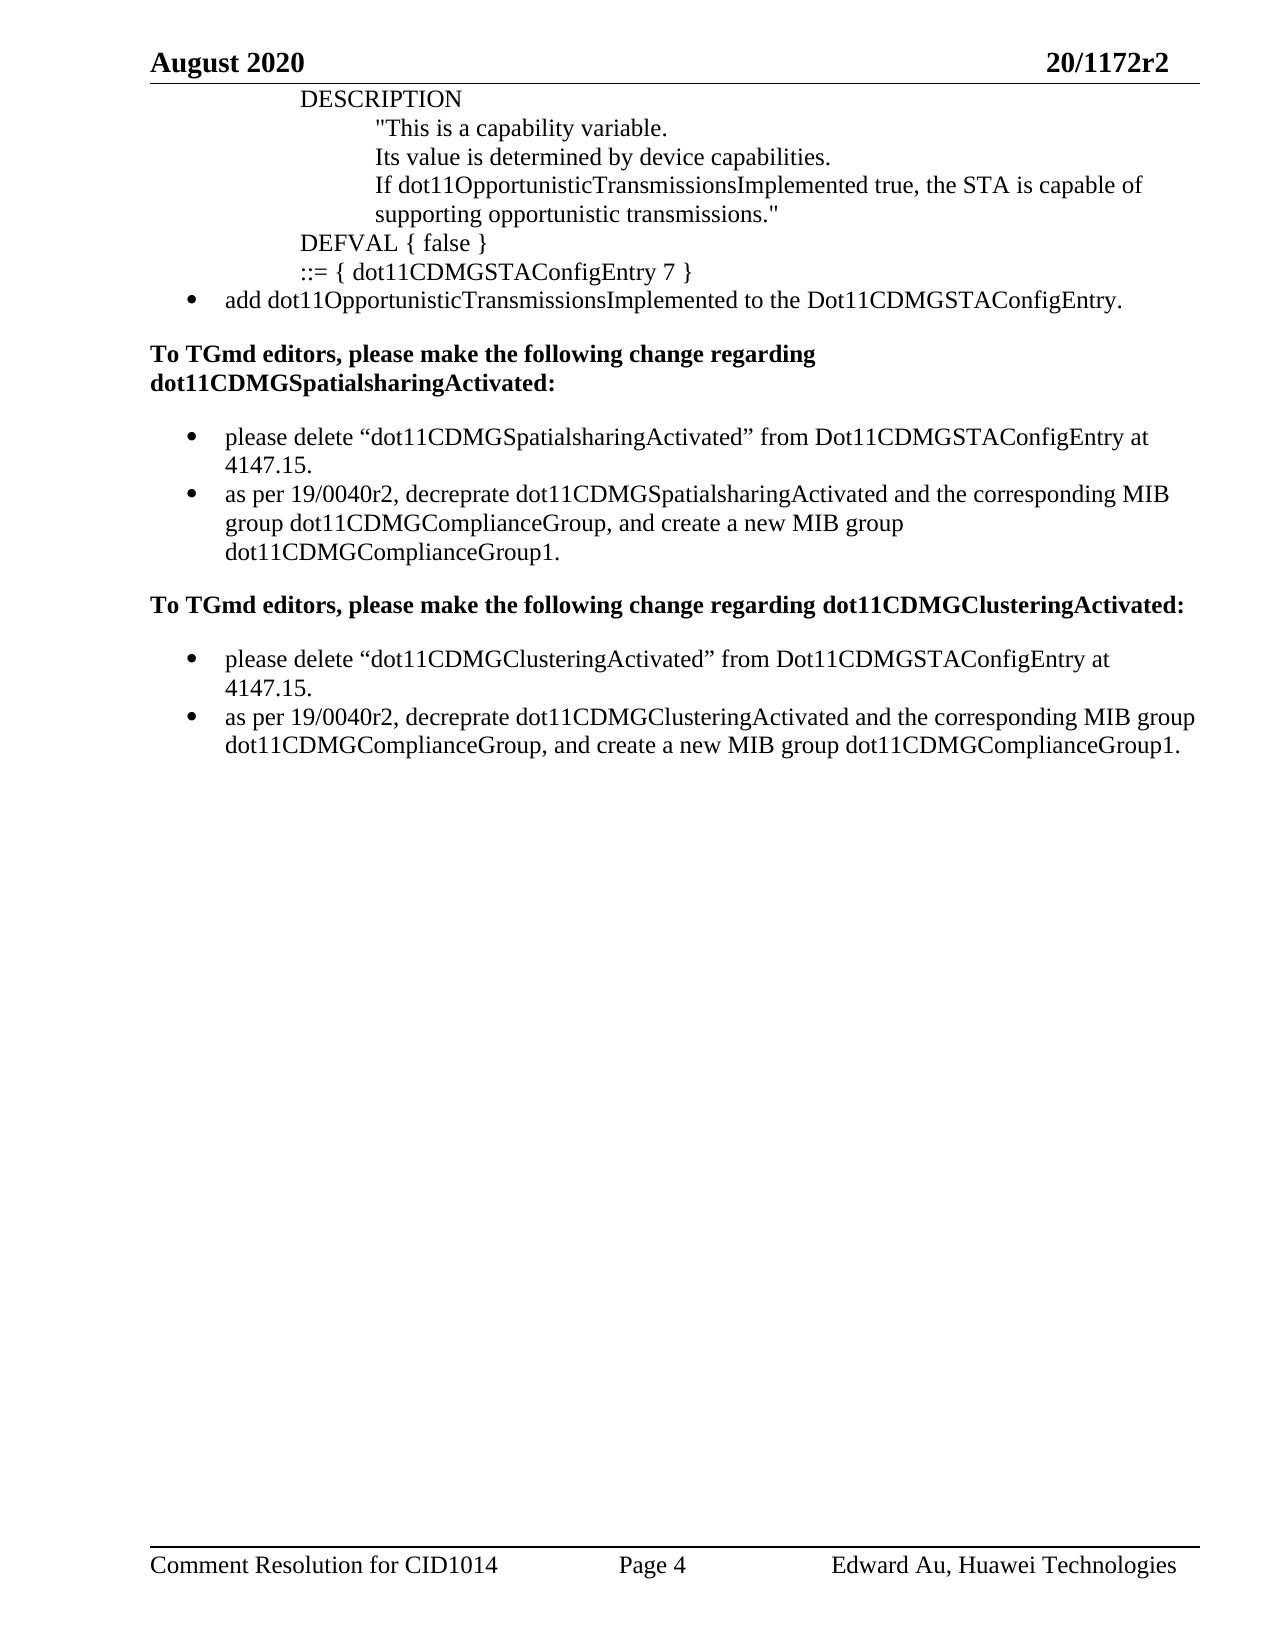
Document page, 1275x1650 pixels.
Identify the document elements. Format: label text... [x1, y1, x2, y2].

list Its value is determined by device capabilities. [225, 142, 1200, 171]
list supporting opportunistic transmissions." [225, 199, 1200, 228]
list as per 19/0040r2, decreprate dot11CDMGSpatialsharingActivated and the corresponding MIB group dot11CDMGComplianceGroup, and create a new MIB group dot11CDMGComplianceGroup1. [187, 479, 1200, 566]
text To TGmd editors, please make the following change regarding dot11CDMGSpatialsharingActivated: [150, 339, 1200, 397]
text To TGmd editors, please make the following change regarding dot11CDMGClusteringActivated: [150, 591, 1200, 619]
list please delete “dot11CDMGSpatialsharingActivated” from Dot11CDMGSTAConfigEntry at 4147.15. [187, 422, 1200, 479]
list add dot11OpportunisticTransmissionsImplemented to the Dot11CDMGSTAConfigEntry. [187, 286, 1200, 314]
list ::= { dot11CDMGSTAConfigEntry 7 } [225, 257, 1200, 286]
list If dot11OpportunisticTransmissionsImplemented true, the STA is capable of [225, 171, 1200, 199]
list "This is a capability variable. [225, 113, 1200, 142]
list DEFVAL { false } [225, 228, 1200, 257]
list as per 19/0040r2, decreprate dot11CDMGClusteringActivated and the corresponding MIB group dot11CDMGComplianceGroup, and create a new MIB group dot11CDMGComplianceGroup1. [187, 702, 1200, 759]
list DESCRIPTION [225, 84, 1200, 113]
list please delete “dot11CDMGClusteringActivated” from Dot11CDMGSTAConfigEntry at 4147.15. [187, 644, 1200, 702]
